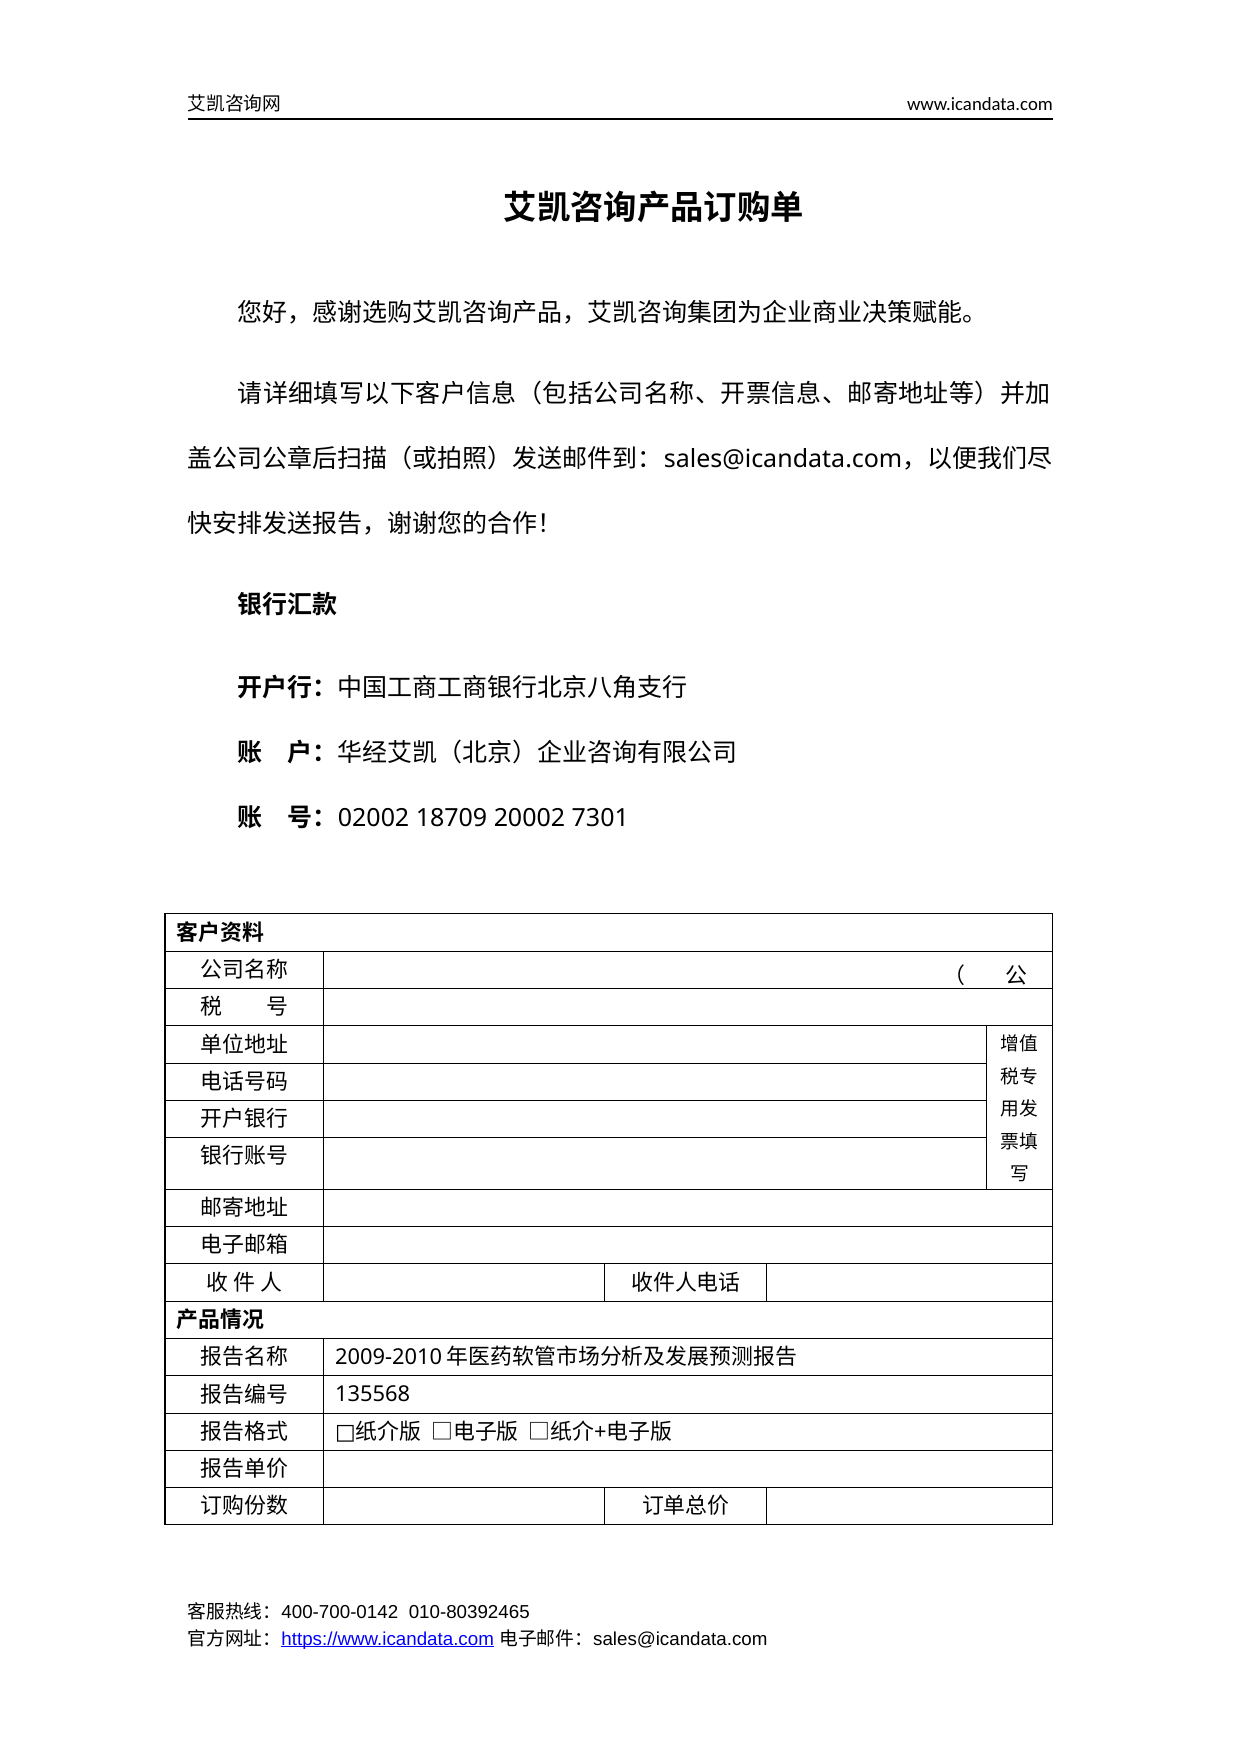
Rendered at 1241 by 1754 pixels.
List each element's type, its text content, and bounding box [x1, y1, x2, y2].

table_cell [767, 1488, 1052, 1524]
table_cell 邮寄地址 [166, 1190, 323, 1226]
table_cell 电子邮箱 [166, 1227, 323, 1263]
table_cell 收件人电话 [605, 1264, 766, 1301]
table_cell 银行账号 [166, 1138, 323, 1189]
table_cell 订购份数 [166, 1488, 323, 1524]
table_cell [324, 1138, 986, 1189]
text 请详细填写以下客户信息（包括公司名称、开票信息、邮寄地址等）并加盖公司公章后扫描（或拍照）发送邮件到：sales@icandata.com，以便我们尽快安排发送报告，谢谢您的合作！ [187, 359, 1053, 554]
table_cell 产品情况 [166, 1302, 1052, 1338]
table_cell 收 件 人 [166, 1264, 323, 1301]
table_cell 报告单价 [166, 1451, 323, 1487]
table_header 客户资料 [166, 914, 1052, 951]
table_cell [324, 1488, 604, 1524]
table_cell [324, 1227, 1052, 1263]
table_cell [324, 1064, 986, 1100]
table_cell [324, 1451, 1052, 1487]
table_cell [324, 1264, 604, 1301]
table_cell [324, 952, 1052, 988]
table_cell [767, 1264, 1052, 1301]
table_cell 报告格式 [166, 1414, 323, 1450]
table_cell 增值税专用发票填写 [987, 1026, 1052, 1189]
table_cell 税 号 [166, 989, 323, 1025]
table_cell □纸介版 □电子版 □纸介+电子版 [324, 1414, 1052, 1450]
table_cell [324, 1026, 986, 1062]
table_cell 电话号码 [166, 1064, 323, 1100]
text 开户行：中国工商工商银行北京八角支行 [187, 653, 1053, 718]
text 账 户：华经艾凯（北京）企业咨询有限公司 [187, 718, 1053, 783]
text 您好，感谢选购艾凯咨询产品，艾凯咨询集团为企业商业决策赋能。 [187, 278, 1053, 343]
text 账 号：02002 18709 20002 7301 [187, 783, 1053, 848]
table_cell 公司名称 [166, 952, 323, 988]
table_cell 2009-2010年医药软管市场分析及发展预测报告 [324, 1339, 1052, 1375]
table_cell [324, 1101, 986, 1137]
text 艾凯咨询产品订购单 [187, 172, 1053, 237]
table_cell [324, 1190, 1052, 1226]
table_cell 报告名称 [166, 1339, 323, 1375]
table_cell 开户银行 [166, 1101, 323, 1137]
table_cell 订单总价 [605, 1488, 766, 1524]
table_cell [324, 989, 1052, 1025]
text 银行汇款 [187, 570, 1053, 635]
table_cell 135568 [324, 1376, 1052, 1412]
table_cell 报告编号 [166, 1376, 323, 1412]
table_cell 单位地址 [166, 1026, 323, 1062]
